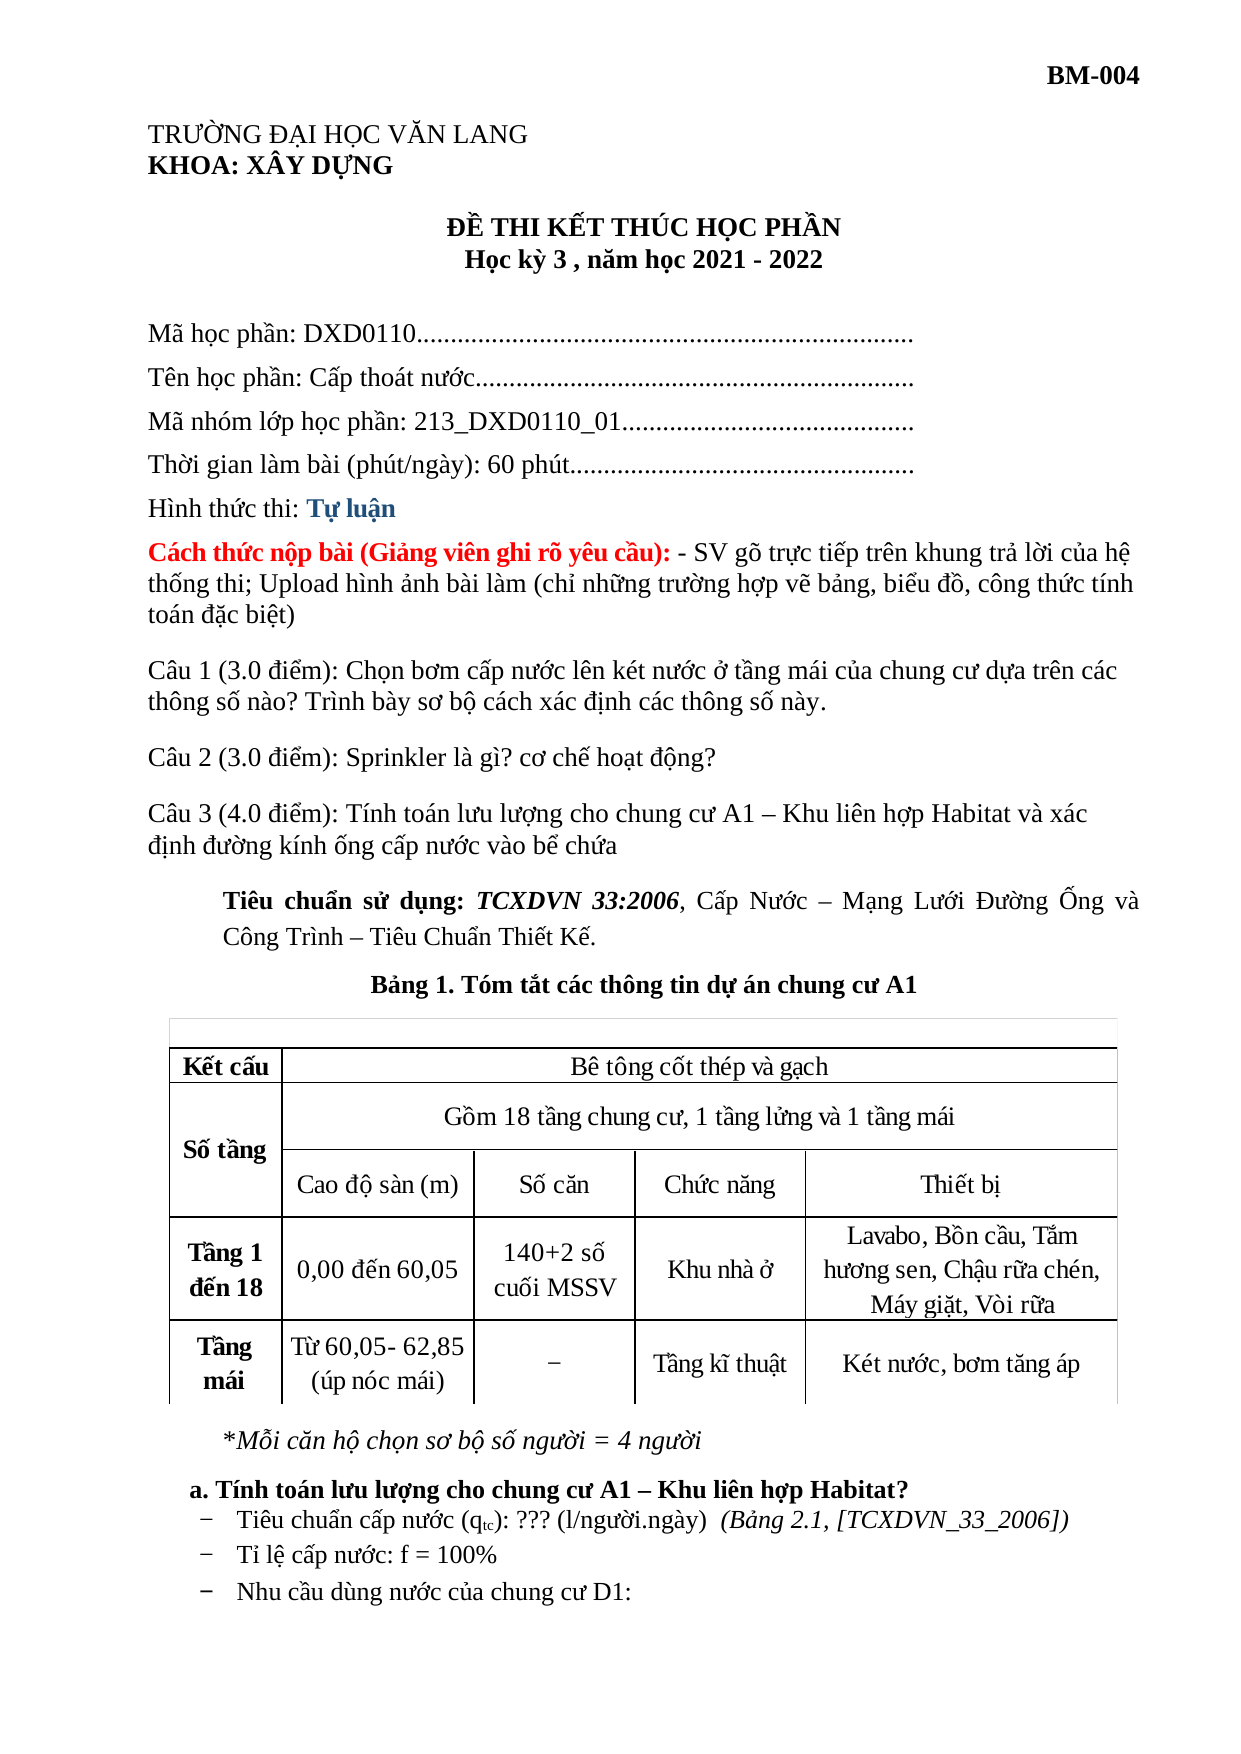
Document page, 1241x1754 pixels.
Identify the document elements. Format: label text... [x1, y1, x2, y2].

text TRƯỜNG ĐẠI HỌC VĂN LANG [148, 118, 1140, 149]
list Nhu cầu dùng nước của chung cư D1: [199, 1576, 1140, 1606]
text *Mỗi căn hộ chọn sơ bộ số người = 4 người [189, 1424, 1140, 1455]
text Câu 2 (3.0 điểm): Sprinkler là gì? cơ chế hoạt động? [148, 741, 1140, 773]
text Cách thức nộp bài (Giảng viên ghi rõ yêu cầu): - SV gõ trực tiếp trên khung trả lời của hệ thống thi; Upload hình ảnh bài làm (chỉ những trường hợp vẽ bảng, biểu đồ, công thức tính toán đặc biệt) [148, 536, 1140, 629]
list Tỉ lệ cấp nước: f = 100% [199, 1539, 1140, 1569]
text Thời gian làm bài (phút/ngày): 60 phút [148, 448, 1140, 479]
text Tiêu chuẩn sử dụng: TCXDVN 33:2006, Cấp Nước – Mạng Lưới Đường Ống và Công Trình – Tiêu Chuẩn Thiết Kế. [223, 885, 1140, 951]
text Học kỳ 3 , năm học 2021 - 2022 [148, 243, 1140, 274]
text Câu 1 (3.0 điểm): Chọn bơm cấp nước lên két nước ở tầng mái của chung cư dựa trên các thông số nào? Trình bày sơ bộ cách xác định các thông số này. [148, 654, 1140, 716]
text Câu 3 (4.0 điểm): Tính toán lưu lượng cho chung cư A1 – Khu liên hợp Habitat và xác định đường kính ống cấp nước vào bể chứa [148, 798, 1140, 860]
text Mã học phần: DXD0110 [148, 317, 1140, 349]
text ĐỀ THI KẾT THÚC HỌC PHẦN [148, 212, 1140, 243]
text KHOA: XÂY DỰNG [148, 149, 1140, 180]
list Bảng 1. Tóm tắt các thông tin dự án chung cư A1 [148, 969, 1140, 999]
text a. Tính toán lưu lượng cho chung cư A1 – Khu liên hợp Habitat? [148, 1474, 1140, 1504]
text Mã nhóm lớp học phần: 213_DXD0110_01 [148, 405, 1140, 436]
text Tên học phần: Cấp thoát nước [148, 361, 1140, 392]
list Tiêu chuẩn cấp nước (qtc): ??? (l/người.ngày) (Bảng 2.1, [TCXDVN_33_2006]) [199, 1504, 1140, 1534]
text Hình thức thi: Tự luận [148, 492, 1140, 523]
